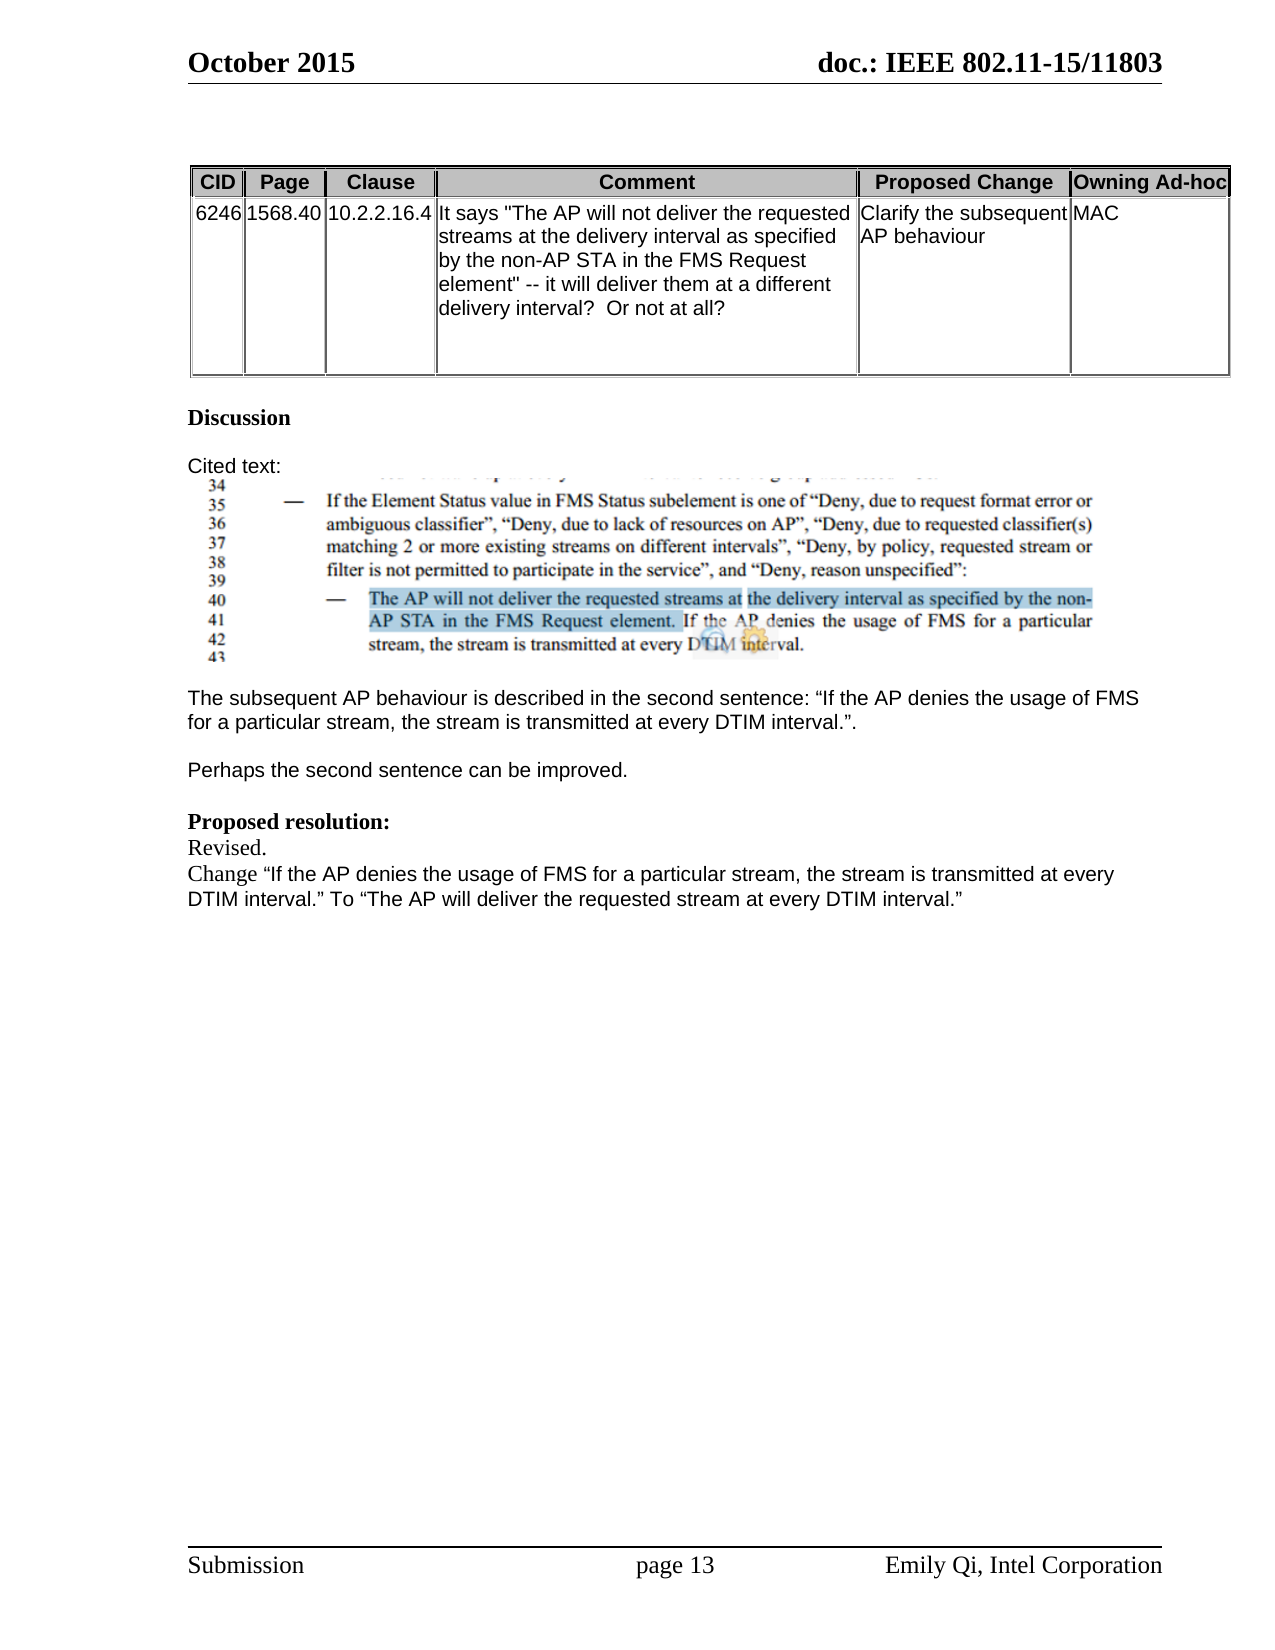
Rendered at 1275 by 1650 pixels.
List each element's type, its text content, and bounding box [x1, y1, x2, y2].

table_header Clause [325, 167, 436, 196]
text Change “If the AP denies the usage of FMS for a particular stream, the stream is transmitted at every DTIM interval.” To “The AP will deliver the requested stream at every DTIM interval.” [187, 860, 1162, 911]
table_cell 1568.40 [244, 199, 325, 374]
table_cell Clarify the subsequent AP behaviour [858, 199, 1070, 374]
text Discussion [187, 404, 1162, 430]
table_header Owning Ad-hoc [1070, 169, 1228, 196]
text Perhaps the second sentence can be improved. [187, 757, 1162, 781]
table_header Comment [436, 167, 858, 196]
text Revised. [187, 834, 1162, 860]
table_header Proposed Change [858, 169, 1070, 196]
text Cited text: [187, 454, 1162, 478]
table_cell It says "The AP will not deliver the requested streams at the delivery interval as specified by the non-AP STA in the FMS Request element" -- it will deliver them at a different delivery interval? Or not at all? [436, 196, 858, 374]
table_header CID [193, 167, 244, 196]
table_header Page [244, 169, 325, 196]
picture [187, 478, 1163, 662]
text Proposed resolution: [187, 808, 1162, 834]
text The subsequent AP behaviour is described in the second sentence: “If the AP denies the usage of FMS for a particular stream, the stream is transmitted at every DTIM interval.”. [187, 686, 1162, 733]
table_cell 6246 [191, 196, 244, 374]
table_cell MAC [1070, 196, 1229, 374]
table_cell 10.2.2.16.4 [325, 196, 436, 374]
